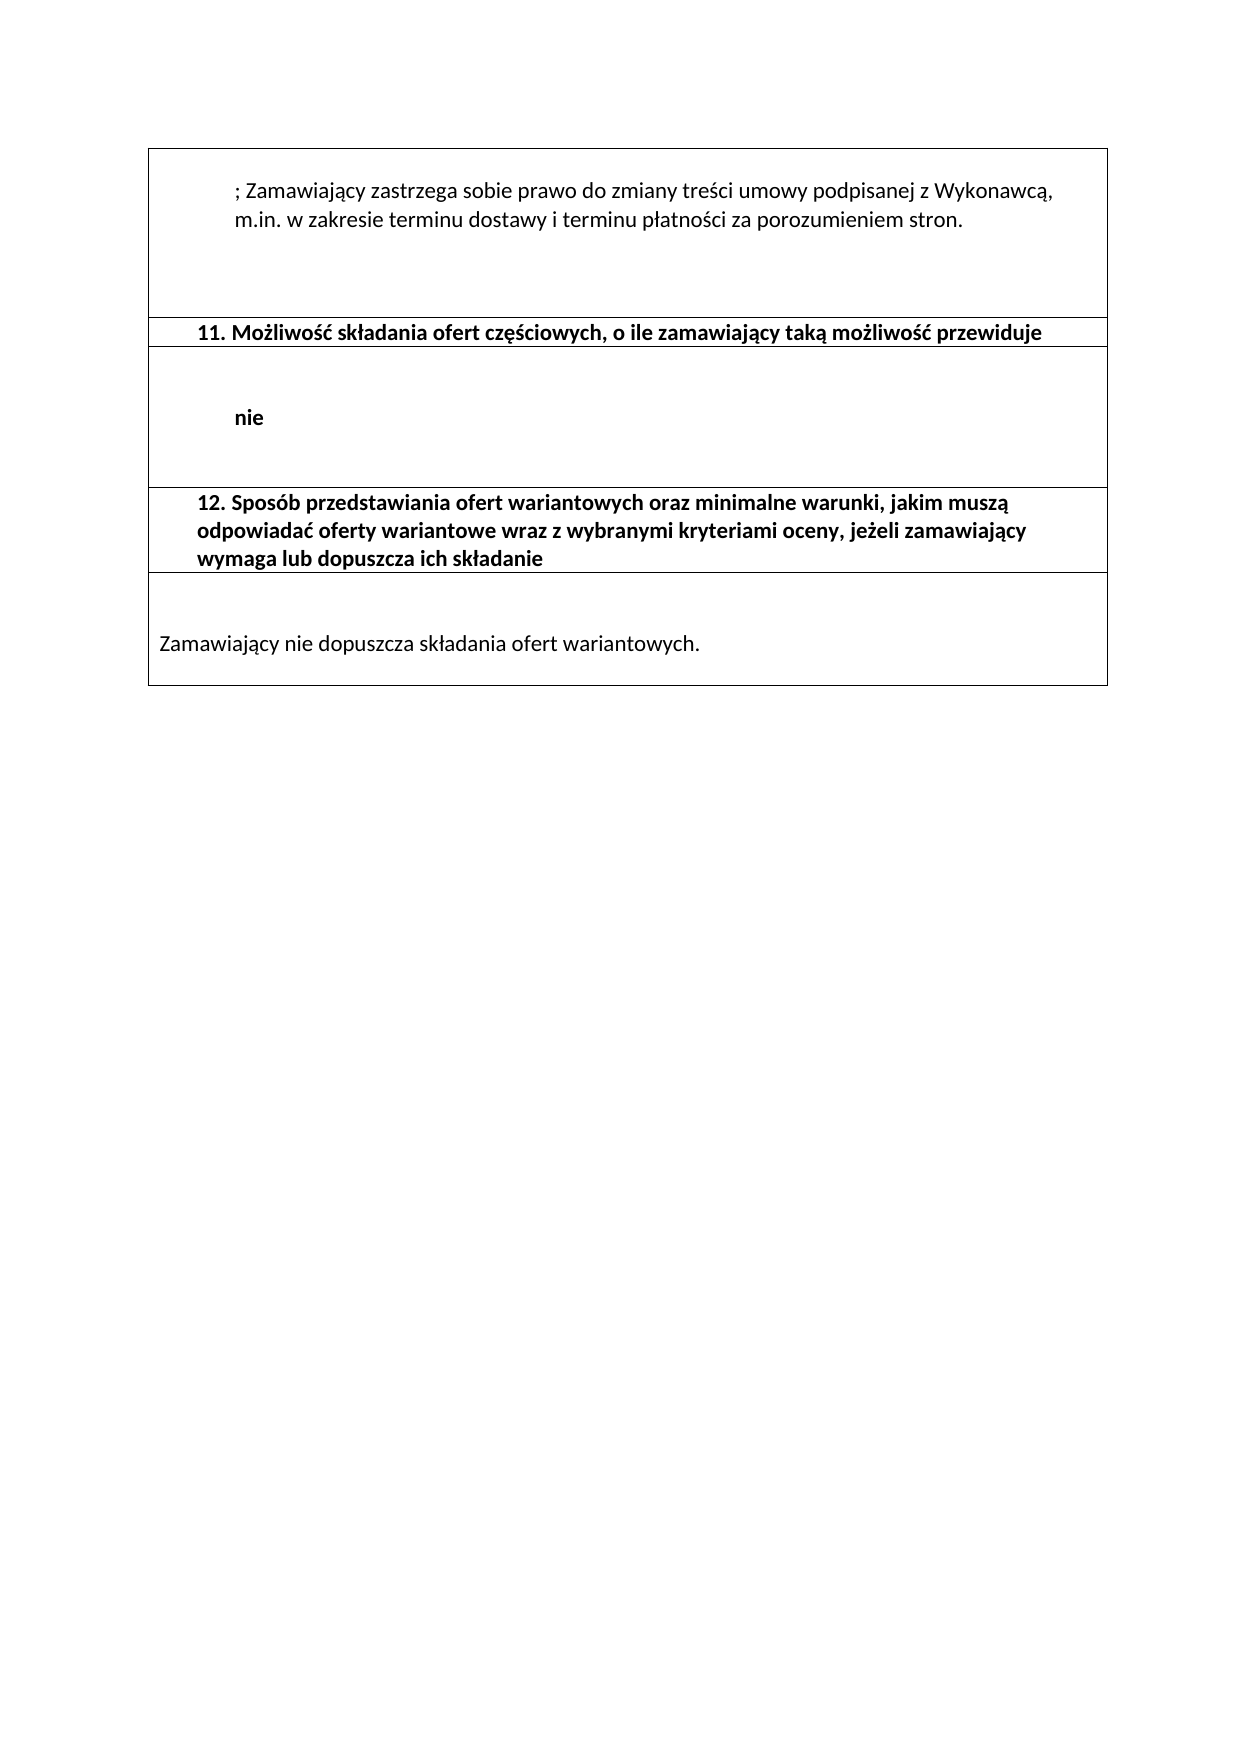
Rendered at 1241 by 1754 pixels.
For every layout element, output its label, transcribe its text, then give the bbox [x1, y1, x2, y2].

table_cell Zamawiający nie dopuszcza składania ofert wariantowych. [149, 573, 1107, 685]
table_cell nie [149, 347, 1107, 487]
table_cell 12. Sposób przedstawiania ofert wariantowych oraz minimalne warunki, jakim muszą odpowiadać oferty wariantowe wraz z wybranymi kryteriami oceny, jeżeli zamawiający wymaga lub dopuszcza ich składanie [149, 488, 1107, 572]
table_cell 11. Możliwość składania ofert częściowych, o ile zamawiający taką możliwość przewiduje [149, 318, 1107, 346]
table_cell ; Zamawiający zastrzega sobie prawo do zmiany treści umowy podpisanej z Wykonawcą, m.in. w zakresie terminu dostawy i terminu płatności za porozumieniem stron. [149, 149, 1107, 317]
